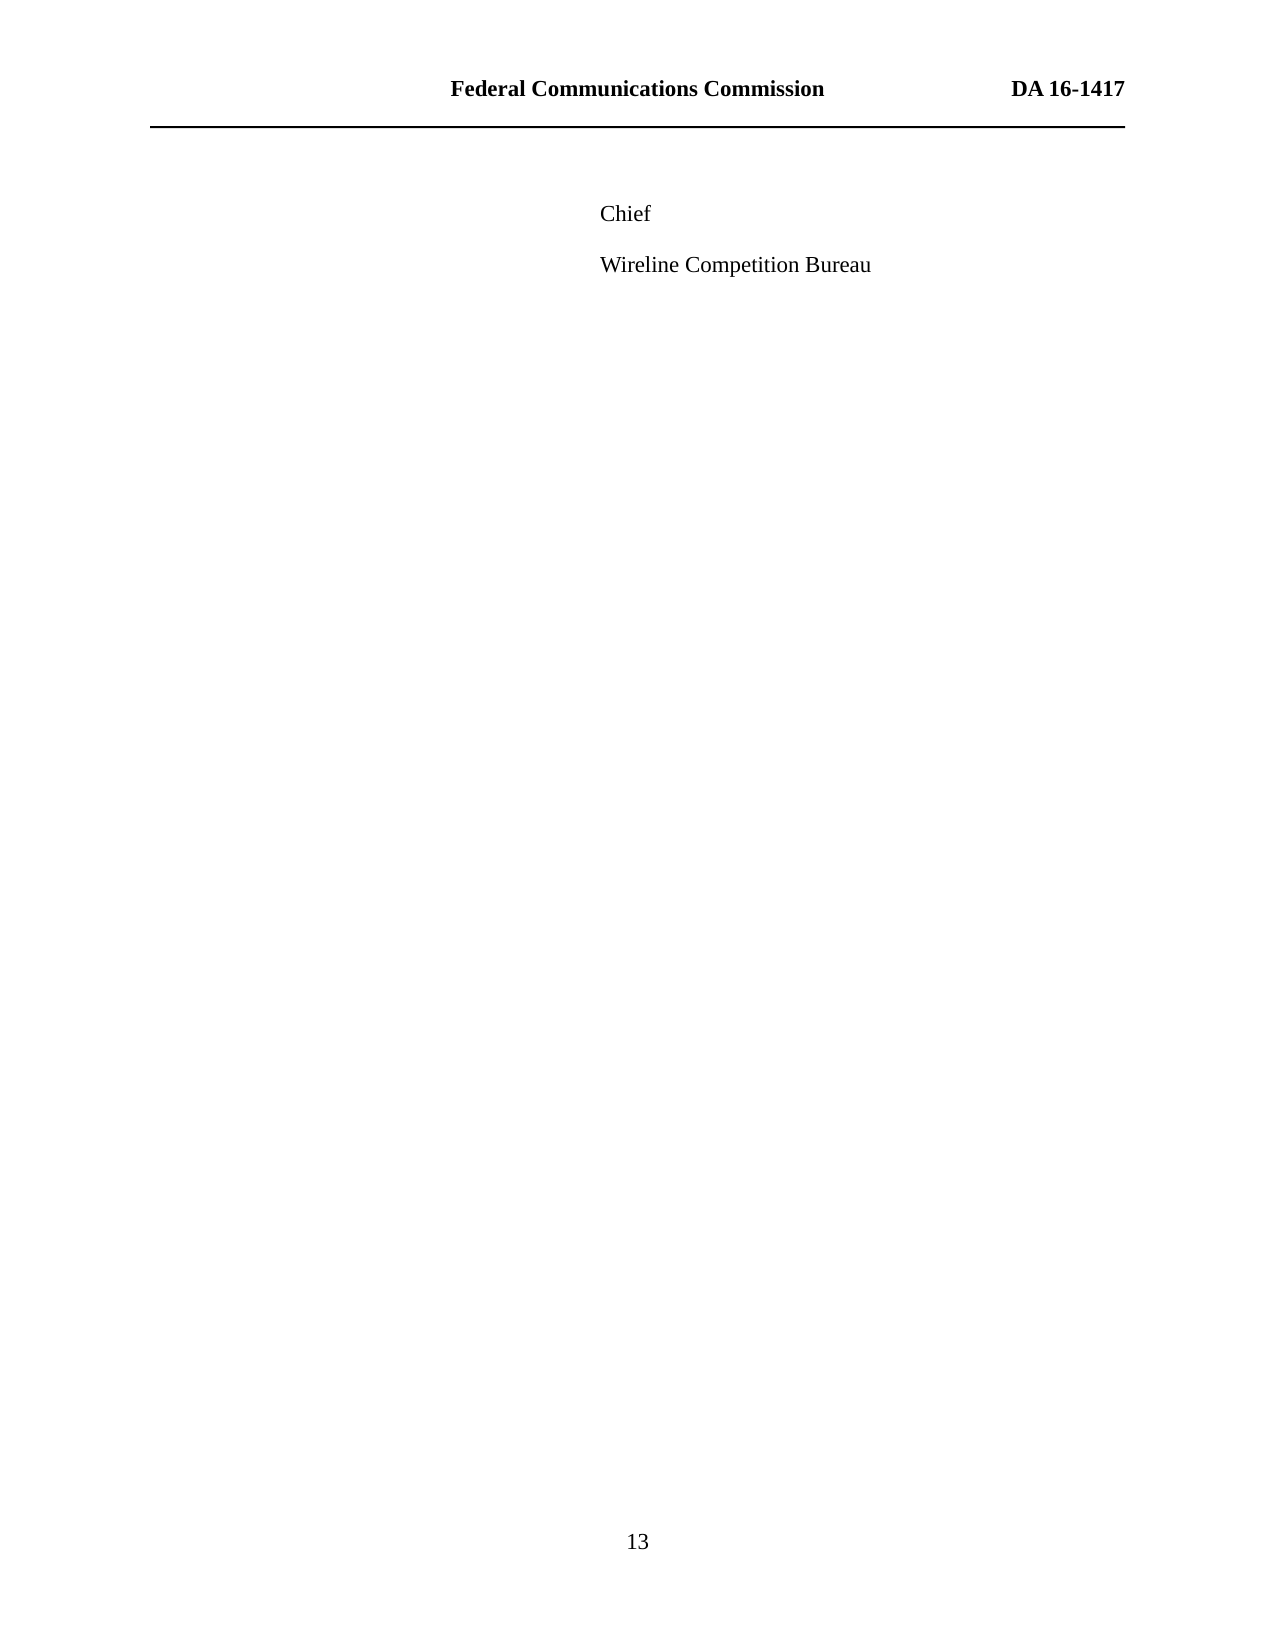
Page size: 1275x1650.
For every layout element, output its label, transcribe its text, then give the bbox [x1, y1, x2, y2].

text Chief [525, 200, 1125, 226]
text Wireline Competition Bureau [525, 251, 1125, 277]
